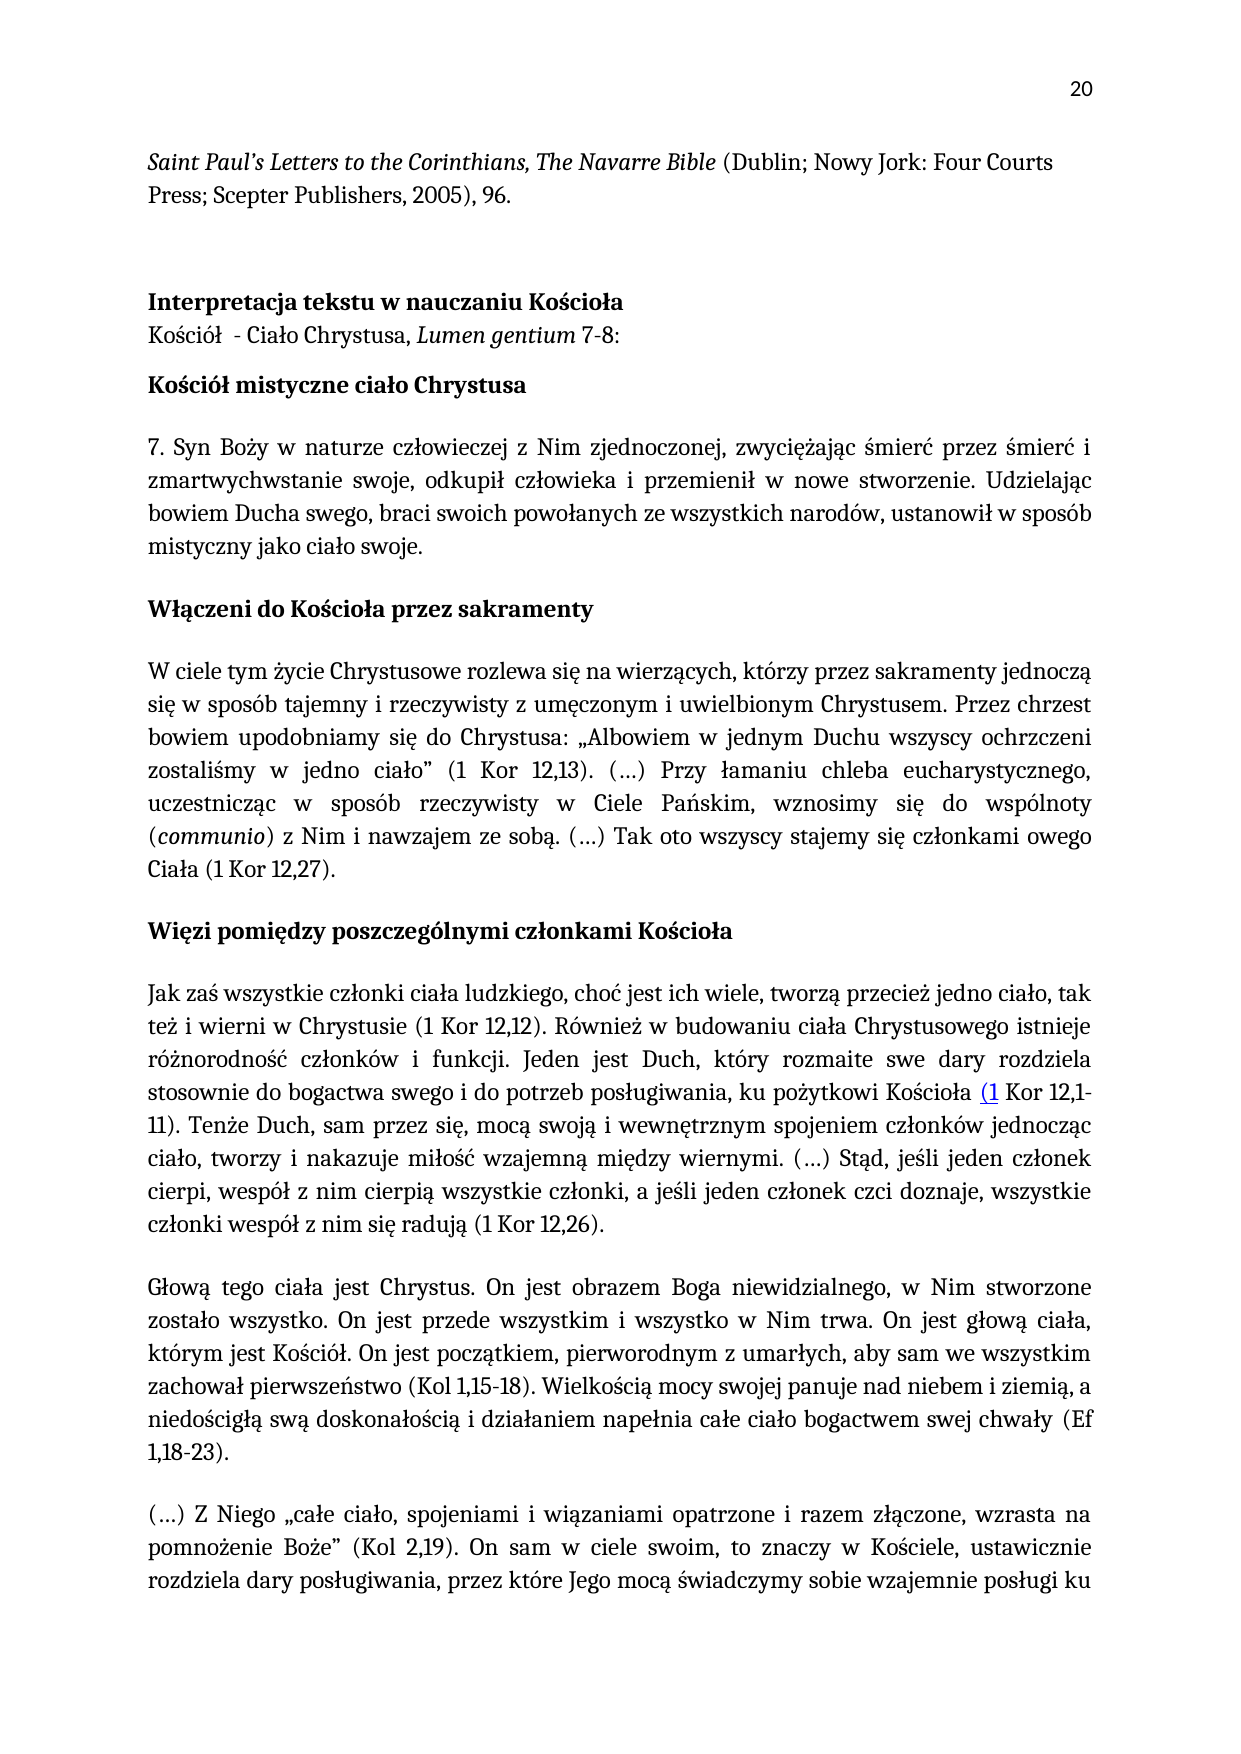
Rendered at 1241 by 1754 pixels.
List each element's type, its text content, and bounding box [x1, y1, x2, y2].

text Kościół - Ciało Chrystusa, Lumen gentium 7-8: [148, 321, 1093, 350]
text Kościół mistyczne ciało Chrystusa [148, 371, 1093, 400]
text Jak zaś wszystkie członki ciała ludzkiego, choć jest ich wiele, tworzą przecież jedno ciało, tak też i wierni w Chrystusie (1 Kor 12,12). Również w budowaniu ciała Chrystusowego istnieje różnorodność członków i funkcji. Jeden jest Duch, który rozmaite swe dary rozdziela stosownie do bogactwa swego i do potrzeb posługiwania, ku pożytkowi Kościoła (1 Kor 12,1-11). Tenże Duch, sam przez się, mocą swoją i wewnętrznym spojeniem członków jednocząc ciało, tworzy i nakazuje miłość wzajemną między wiernymi. (…) Stąd, jeśli jeden członek cierpi, wespół z nim cierpią wszystkie członki, a jeśli jeden członek czci doznaje, wszystkie członki wespół z nim się radują (1 Kor 12,26). [148, 979, 1093, 1239]
subtitle Interpretacja tekstu w nauczaniu Kościoła [148, 288, 1093, 317]
text Saint Paul’s Letters to the Corinthians, The Navarre Bible (Dublin; Nowy Jork: Four Courts Press; Scepter Publishers, 2005), 96. [148, 148, 1093, 209]
text Głową tego ciała jest Chrystus. On jest obrazem Boga niewidzialnego, w Nim stworzone zostało wszystko. On jest przede wszystkim i wszystko w Nim trwa. On jest głową ciała, którym jest Kościół. On jest początkiem, pierworodnym z umarłych, aby sam we wszystkim zachował pierwszeństwo (Kol 1,15-18). Wielkością mocy swojej panuje nad niebem i ziemią, a niedościgłą swą doskonałością i działaniem napełnia całe ciało bogactwem swej chwały (Ef 1,18-23). [148, 1272, 1093, 1466]
text Włączeni do Kościoła przez sakramenty [148, 594, 1093, 623]
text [148, 1500, 1093, 1594]
text 7. Syn Boży w naturze człowieczej z Nim zjednoczonej, zwyciężając śmierć przez śmierć i zmartwychwstanie swoje, odkupił człowieka i przemienił w nowe stworzenie. Udzielając bowiem Ducha swego, braci swoich powołanych ze wszystkich narodów, ustanowił w sposób mistyczny jako ciało swoje. [148, 433, 1093, 561]
text W ciele tym życie Chrystusowe rozlewa się na wierzących, którzy przez sakramenty jednoczą się w sposób tajemny i rzeczywisty z umęczonym i uwielbionym Chrystusem. Przez chrzest bowiem upodobniamy się do Chrystusa: „Albowiem w jednym Duchu wszyscy ochrzczeni zostaliśmy w jedno ciało” (1 Kor 12,13). (…) Przy łamaniu chleba eucharystycznego, uczestnicząc w sposób rzeczywisty w Ciele Pańskim, wznosimy się do wspólnoty (communio) z Nim i nawzajem ze sobą. (…) Tak oto wszyscy stajemy się członkami owego Ciała (1 Kor 12,27). [148, 657, 1093, 883]
text Więzi pomiędzy poszczególnymi członkami Kościoła [148, 917, 1093, 946]
